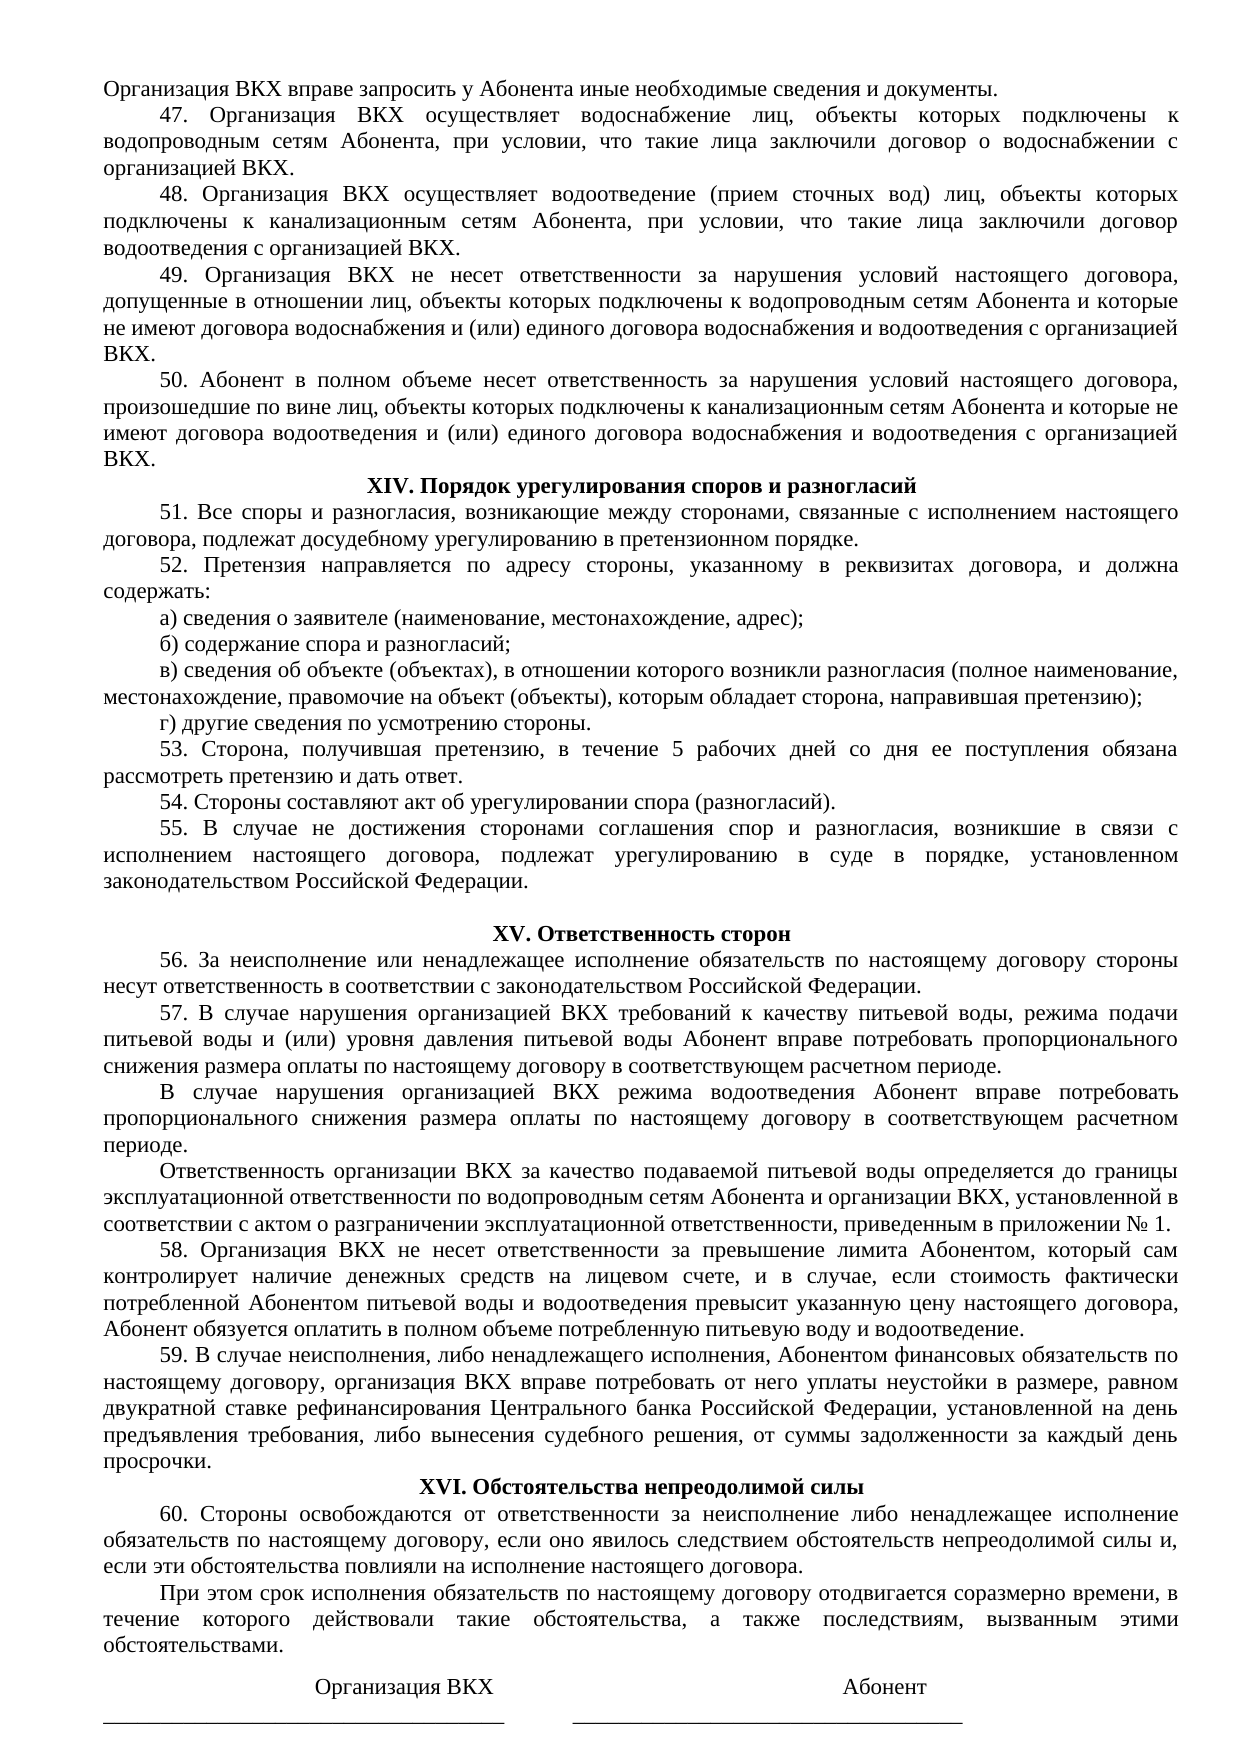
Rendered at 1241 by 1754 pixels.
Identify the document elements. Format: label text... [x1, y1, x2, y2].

text г) другие сведения по усмотрению стороны. [103, 709, 1180, 735]
text 52. Претензия направляется по адресу стороны, указанному в реквизитах договора, и должна содержать: [103, 551, 1180, 604]
text 58. Организация ВКХ не несет ответственности за превышение лимита Абонентом, который сам контролирует наличие денежных средств на лицевом счете, и в случае, если стоимость фактически потребленной Абонентом питьевой воды и водоотведения превысит указанную цену настоящего договора, Абонент обязуется оплатить в полном объеме потребленную питьевую воду и водоотведение. [103, 1236, 1180, 1342]
text 53. Сторона, получившая претензию, в течение 5 рабочих дней со дня ее поступления обязана рассмотреть претензию и дать ответ. [103, 735, 1180, 788]
text 60. Стороны освобождаются от ответственности за неисполнение либо ненадлежащее исполнение обязательств по настоящему договору, если оно явилось следствием обстоятельств непреодолимой силы и, если эти обстоятельства повлияли на исполнение настоящего договора. [103, 1500, 1180, 1579]
text 48. Организация ВКХ осуществляет водоотведение (прием сточных вод) лиц, объекты которых подключены к канализационным сетям Абонента, при условии, что такие лица заключили договор водоотведения с организацией ВКХ. [103, 180, 1180, 261]
text В случае нарушения организацией ВКХ режима водоотведения Абонент вправе потребовать пропорционального снижения размера оплаты по настоящему договору в соответствующем расчетном периоде. [103, 1078, 1180, 1157]
text 51. Все споры и разногласия, возникающие между сторонами, связанные с исполнением настоящего договора, подлежат досудебному урегулированию в претензионном порядке. [103, 498, 1180, 551]
text 57. В случае нарушения организацией ВКХ требований к качеству питьевой воды, режима подачи питьевой воды и (или) уровня давления питьевой воды Абонент вправе потребовать пропорционального снижения размера оплаты по настоящему договору в соответствующем расчетном периоде. [103, 999, 1180, 1078]
text а) сведения о заявителе (наименование, местонахождение, адрес); [103, 604, 1180, 630]
text XV. Ответственность сторон [103, 920, 1180, 946]
text XVI. Обстоятельства непреодолимой силы [103, 1473, 1180, 1500]
text б) содержание спора и разногласий; [103, 630, 1180, 656]
text 50. Абонент в полном объеме несет ответственность за нарушения условий настоящего договора, произошедшие по вине лиц, объекты которых подключены к канализационным сетям Абонента и которые не имеют договора водоотведения и (или) единого договора водоснабжения и водоотведения с организацией ВКХ. [103, 366, 1180, 472]
text При этом срок исполнения обязательств по настоящему договору отодвигается соразмерно времени, в течение которого действовали такие обстоятельства, а также последствиям, вызванным этими обстоятельствами. [103, 1579, 1180, 1658]
text 47. Организация ВКХ осуществляет водоснабжение лиц, объекты которых подключены к водопроводным сетям Абонента, при условии, что такие лица заключили договор о водоснабжении с организацией ВКХ. [103, 101, 1180, 180]
text 56. За неисполнение или ненадлежащее исполнение обязательств по настоящему договору стороны несут ответственность в соответствии с законодательством Российской Федерации. [103, 946, 1180, 999]
text 59. В случае неисполнения, либо ненадлежащего исполнения, Абонентом финансовых обязательств по настоящему договору, организация ВКХ вправе потребовать от него уплаты неустойки в размере, равном двукратной ставке рефинансирования Центрального банка Российской Федерации, установленной на день предъявления требования, либо вынесения судебного решения, от суммы задолженности за каждый день просрочки. [103, 1342, 1180, 1473]
text Ответственность организации ВКХ за качество подаваемой питьевой воды определяется до границы эксплуатационной ответственности по водопроводным сетям Абонента и организации ВКХ, установленной в соответствии с актом о разграничении эксплуатационной ответственности, приведенным в приложении № 1. [103, 1157, 1180, 1236]
text 54. Стороны составляют акт об урегулировании спора (разногласий). [103, 788, 1180, 814]
text 49. Организация ВКХ не несет ответственности за нарушения условий настоящего договора, допущенные в отношении лиц, объекты которых подключены к водопроводным сетям Абонента и которые не имеют договора водоснабжения и (или) единого договора водоснабжения и водоотведения с организацией ВКХ. [103, 261, 1180, 366]
text XIV. Порядок урегулирования споров и разногласий [103, 472, 1180, 498]
text в) сведения об объекте (объектах), в отношении которого возникли разногласия (полное наименование, местонахождение, правомочие на объект (объекты), которым обладает сторона, направившая претензию); [103, 656, 1180, 709]
text 55. В случае не достижения сторонами соглашения спор и разногласия, возникшие в связи с исполнением настоящего договора, подлежат урегулированию в суде в порядке, установленном законодательством Российской Федерации. [103, 814, 1180, 893]
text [103, 75, 1180, 101]
